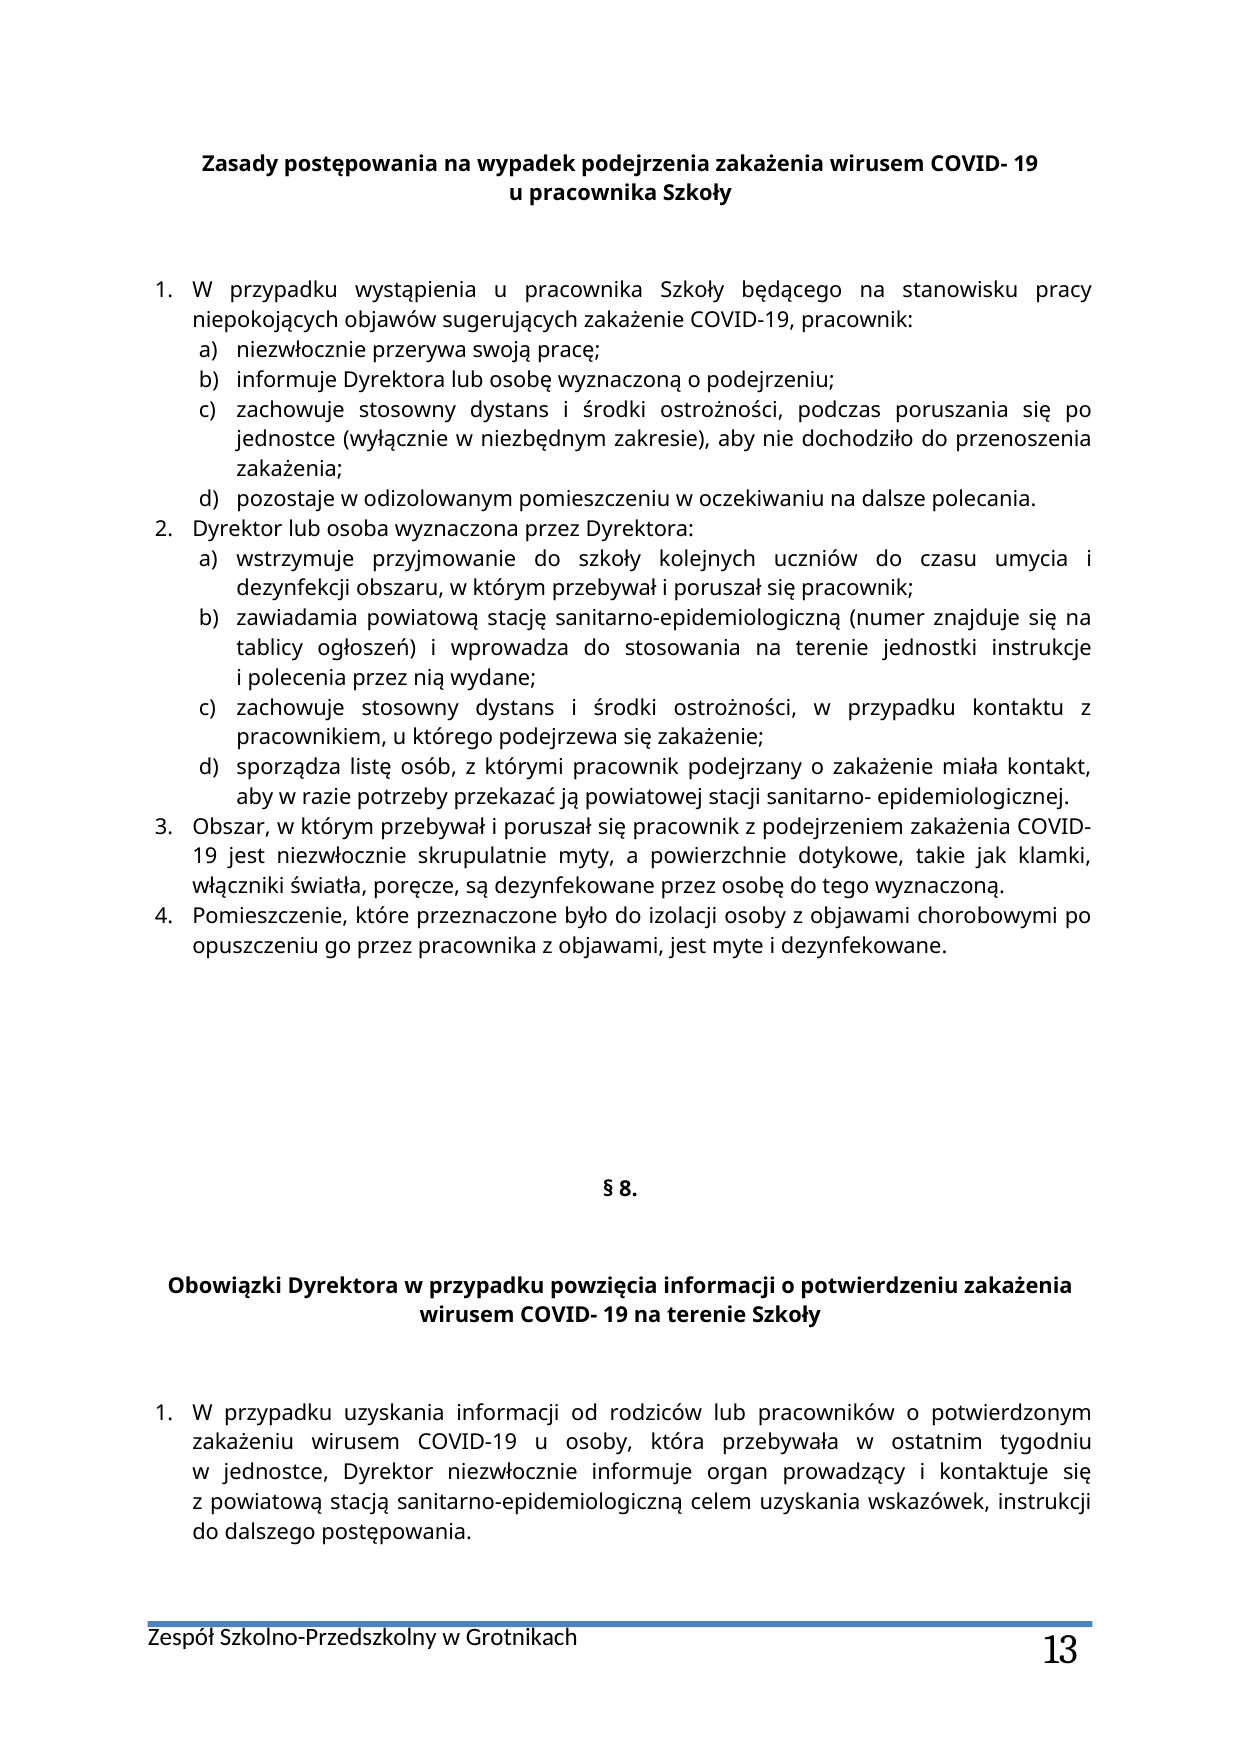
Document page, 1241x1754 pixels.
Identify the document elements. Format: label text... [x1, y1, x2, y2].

text § 8. [148, 1173, 1093, 1202]
list niezwłocznie przerywa swoją pracę; [199, 334, 1093, 364]
text Zasady postępowania na wypadek podejrzenia zakażenia wirusem COVID- 19 u pracownika Szkoły [148, 148, 1093, 207]
list W przypadku uzyskania informacji od rodziców lub pracowników o potwierdzonym zakażeniu wirusem COVID-19 u osoby, która przebywała w ostatnim tygodniu w jednostce, Dyrektor niezwłocznie informuje organ prowadzący i kontaktuje się z powiatową stacją sanitarno-epidemiologiczną celem uzyskania wskazówek, instrukcji do dalszego postępowania. [154, 1397, 1093, 1546]
list pozostaje w odizolowanym pomieszczeniu w oczekiwaniu na dalsze polecania. [199, 483, 1093, 513]
text Obowiązki Dyrektora w przypadku powzięcia informacji o potwierdzeniu zakażenia wirusem COVID- 19 na terenie Szkoły [148, 1270, 1093, 1329]
list zachowuje stosowny dystans i środki ostrożności, podczas poruszania się po jednostce (wyłącznie w niezbędnym zakresie), aby nie dochodziło do przenoszenia zakażenia; [199, 394, 1093, 483]
list W przypadku wystąpienia u pracownika Szkoły będącego na stanowisku pracy niepokojących objawów sugerujących zakażenie COVID-19, pracownik: [154, 274, 1093, 334]
list informuje Dyrektora lub osobę wyznaczoną o podejrzeniu; [199, 364, 1093, 394]
list zawiadamia powiatową stację sanitarno-epidemiologiczną (numer znajduje się na tablicy ogłoszeń) i wprowadza do stosowania na terenie jednostki instrukcje i polecenia przez nią wydane; [199, 602, 1093, 692]
list Pomieszczenie, które przeznaczone było do izolacji osoby z objawami chorobowymi po opuszczeniu go przez pracownika z objawami, jest myte i dezynfekowane. [154, 900, 1093, 960]
list Obszar, w którym przebywał i poruszał się pracownik z podejrzeniem zakażenia COVID-19 jest niezwłocznie skrupulatnie myty, a powierzchnie dotykowe, takie jak klamki, włączniki światła, poręcze, są dezynfekowane przez osobę do tego wyznaczoną. [154, 811, 1093, 900]
list wstrzymuje przyjmowanie do szkoły kolejnych uczniów do czasu umycia i dezynfekcji obszaru, w którym przebywał i poruszał się pracownik; [199, 543, 1093, 602]
list zachowuje stosowny dystans i środki ostrożności, w przypadku kontaktu z pracownikiem, u którego podejrzewa się zakażenie; [199, 692, 1093, 751]
list Dyrektor lub osoba wyznaczona przez Dyrektora: [154, 513, 1093, 543]
list sporządza listę osób, z którymi pracownik podejrzany o zakażenie miała kontakt, aby w razie potrzeby przekazać ją powiatowej stacji sanitarno- epidemiologicznej. [199, 751, 1093, 811]
